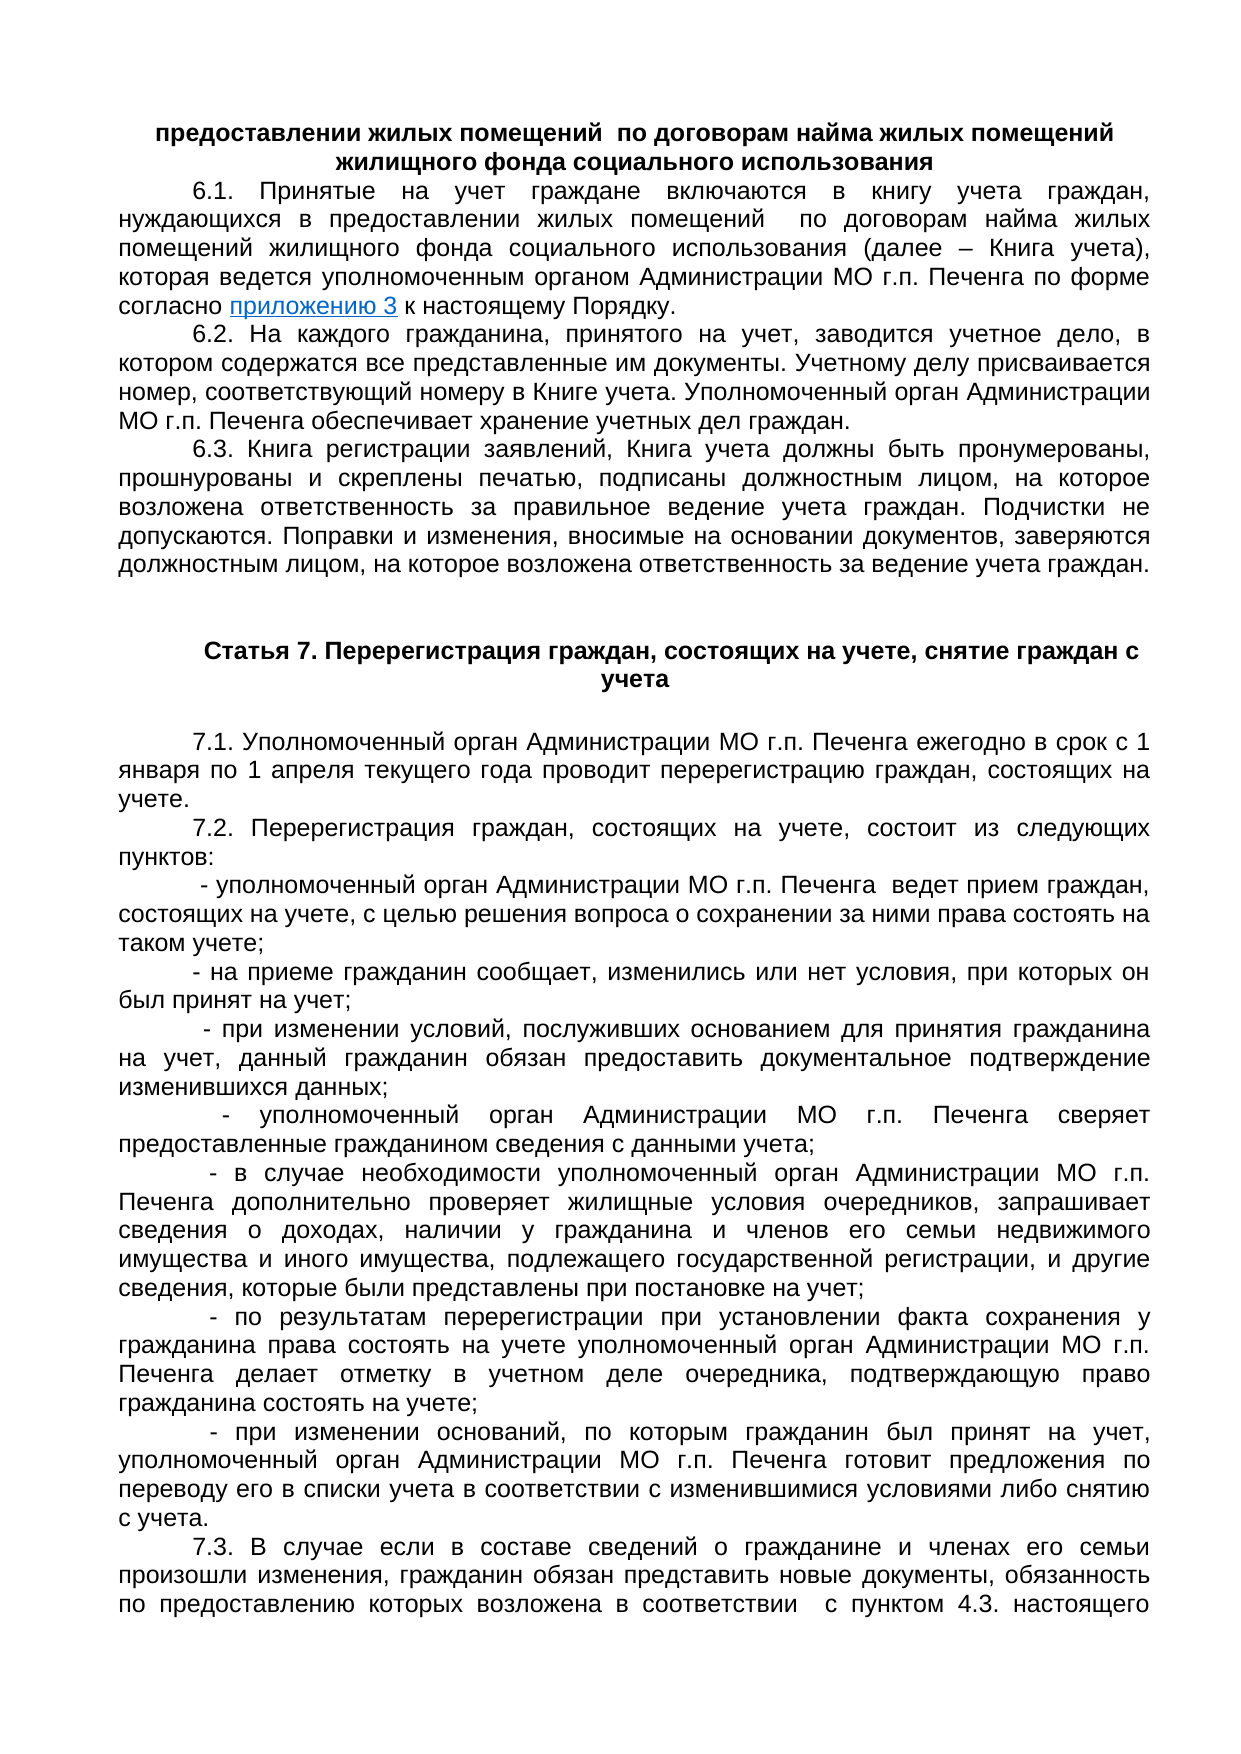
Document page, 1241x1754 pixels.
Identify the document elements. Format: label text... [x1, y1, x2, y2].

text - при изменении условий, послуживших основанием для принятия гражданина на учет, данный гражданин обязан предоставить документальное подтверждение изменившихся данных; [118, 1014, 1152, 1100]
text 6.2. На каждого гражданина, принятого на учет, заводится учетное дело, в котором содержатся все представленные им документы. Учетному делу присваивается номер, соответствующий номеру в Книге учета. Уполномоченный орган Администрации МО г.п. Печенга обеспечивает хранение учетных дел граждан. [118, 319, 1152, 434]
text - в случае необходимости уполномоченный орган Администрации МО г.п. Печенга дополнительно проверяет жилищные условия очередников, запрашивает сведения о доходах, наличии у гражданина и членов его семьи недвижимого имущества и иного имущества, подлежащего государственной регистрации, и другие сведения, которые были представлены при постановке на учет; [118, 1158, 1152, 1302]
text 6.3. Книга регистрации заявлений, Книга учета должны быть пронумерованы, прошнурованы и скреплены печатью, подписаны должностным лицом, на которое возложена ответственность за правильное ведение учета граждан. Подчистки не допускаются. Поправки и изменения, вносимые на основании документов, заверяются должностным лицом, на которое возложена ответственность за ведение учета граждан. [118, 434, 1152, 578]
text - при изменении оснований, по которым гражданин был принят на учет, уполномоченный орган Администрации МО г.п. Печенга готовит предложения по переводу его в списки учета в соответствии с изменившимися условиями либо снятию с учета. [118, 1417, 1152, 1532]
text - уполномоченный орган Администрации МО г.п. Печенга сверяет предоставленные гражданином сведения с данными учета; [118, 1100, 1152, 1158]
text 7.1. Уполномоченный орган Администрации МО г.п. Печенга ежегодно в срок с 1 января по 1 апреля текущего года проводит перерегистрацию граждан, состоящих на учете. [118, 727, 1152, 813]
text 6.1. Принятые на учет граждане включаются в книгу учета граждан, нуждающихся в предоставлении жилых помещений по договорам найма жилых помещений жилищного фонда социального использования (далее – Книга учета), которая ведется уполномоченным органом Администрации МО г.п. Печенга по форме согласно приложению 3 к настоящему Порядку. [118, 176, 1152, 319]
text - уполномоченный орган Администрации МО г.п. Печенга ведет прием граждан, состоящих на учете, с целью решения вопроса о сохранении за ними права состоять на таком учете; [118, 870, 1152, 957]
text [118, 118, 1152, 176]
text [118, 1532, 1152, 1618]
text 7.2. Перерегистрация граждан, состоящих на учете, состоит из следующих пунктов: [118, 813, 1152, 870]
text - по результатам перерегистрации при установлении факта сохранения у гражданина права состоять на учете уполномоченный орган Администрации МО г.п. Печенга делает отметку в учетном деле очередника, подтверждающую право гражданина состоять на учете; [118, 1302, 1152, 1417]
text - на приеме гражданин сообщает, изменились или нет условия, при которых он был принят на учет; [118, 957, 1152, 1014]
text Статья 7. Перерегистрация граждан, состоящих на учете, снятие граждан с учета [118, 636, 1152, 693]
